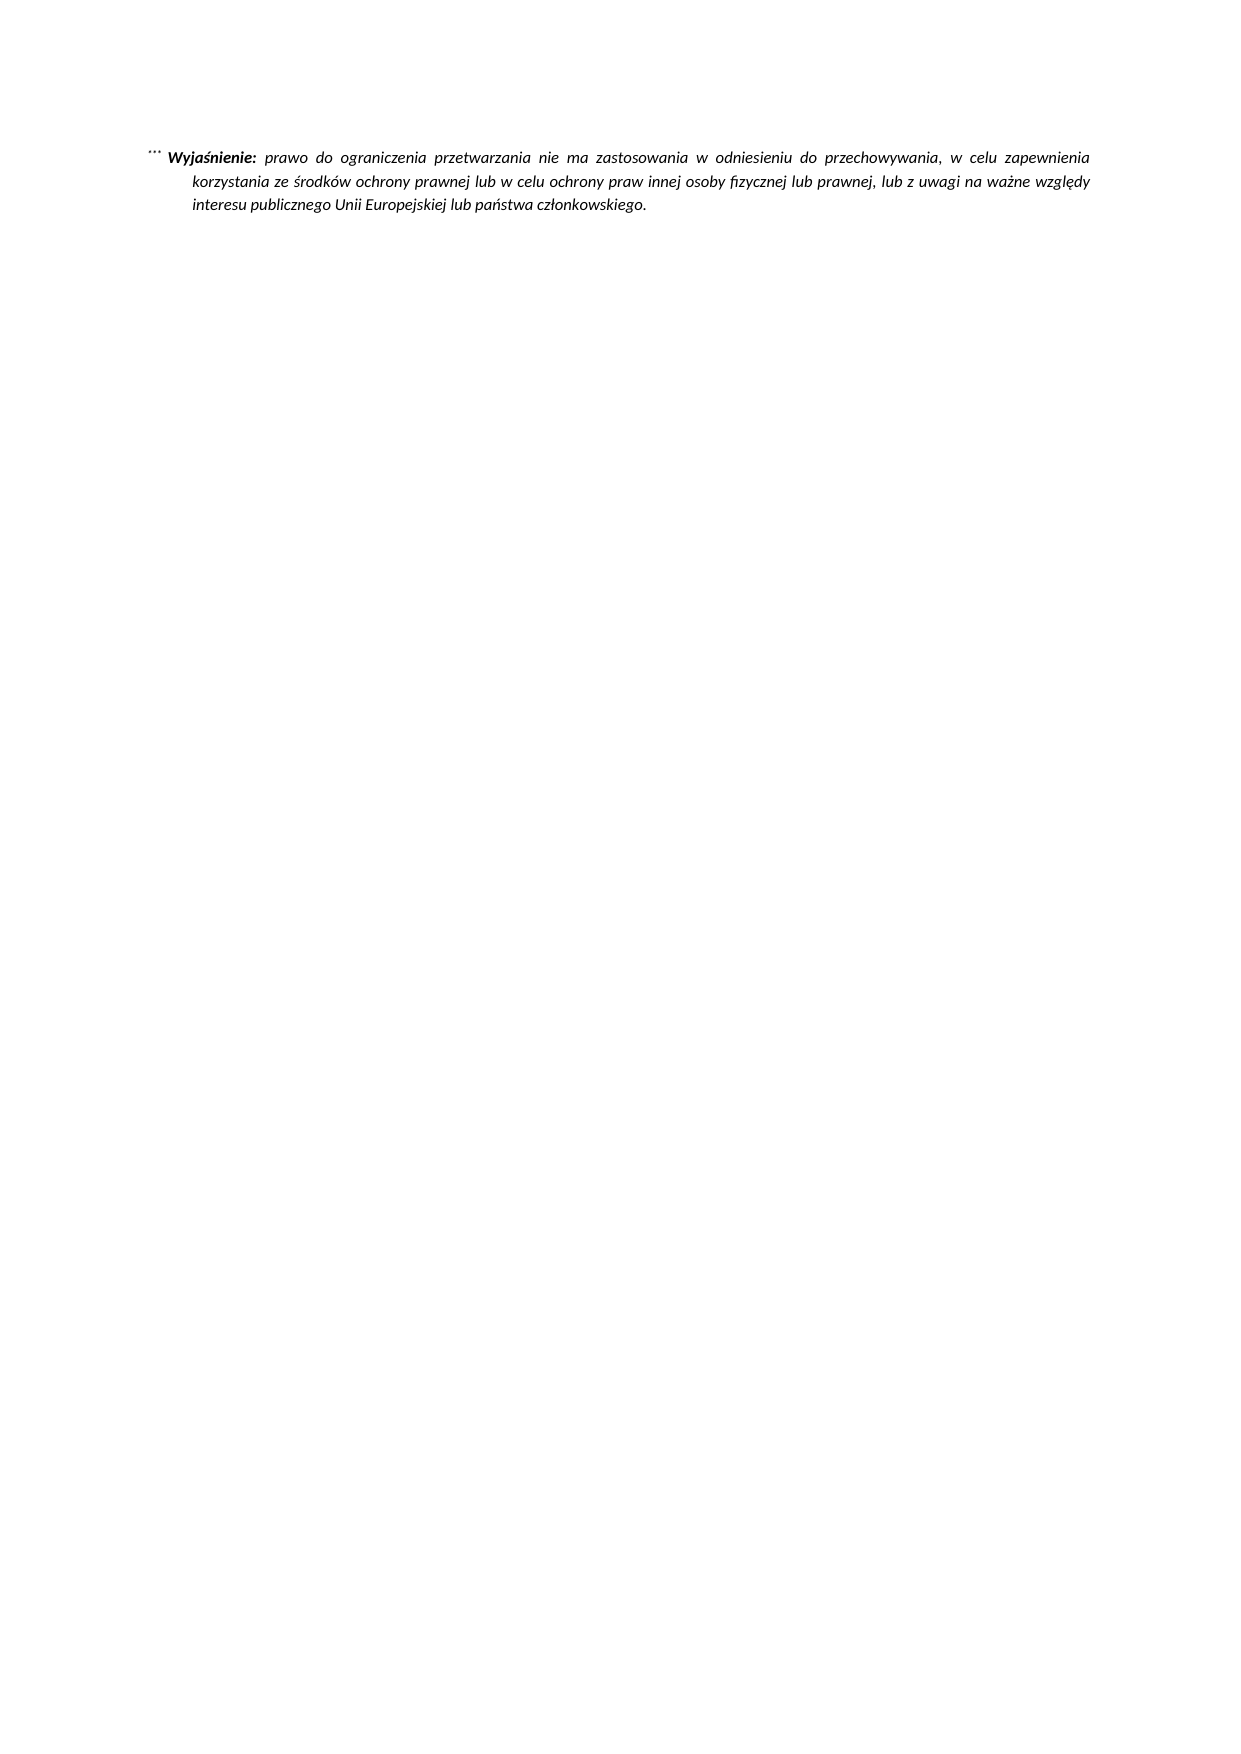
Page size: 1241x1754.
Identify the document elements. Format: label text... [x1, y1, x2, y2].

list *** Wyjaśnienie: prawo do ograniczenia przetwarzania nie ma zastosowania w odniesieniu do przechowywania, w celu zapewnienia korzystania ze środków ochrony prawnej lub w celu ochrony praw innej osoby fizycznej lub prawnej, lub z uwagi na ważne względy interesu publicznego Unii Europejskiej lub państwa członkowskiego. [147, 148, 1093, 214]
